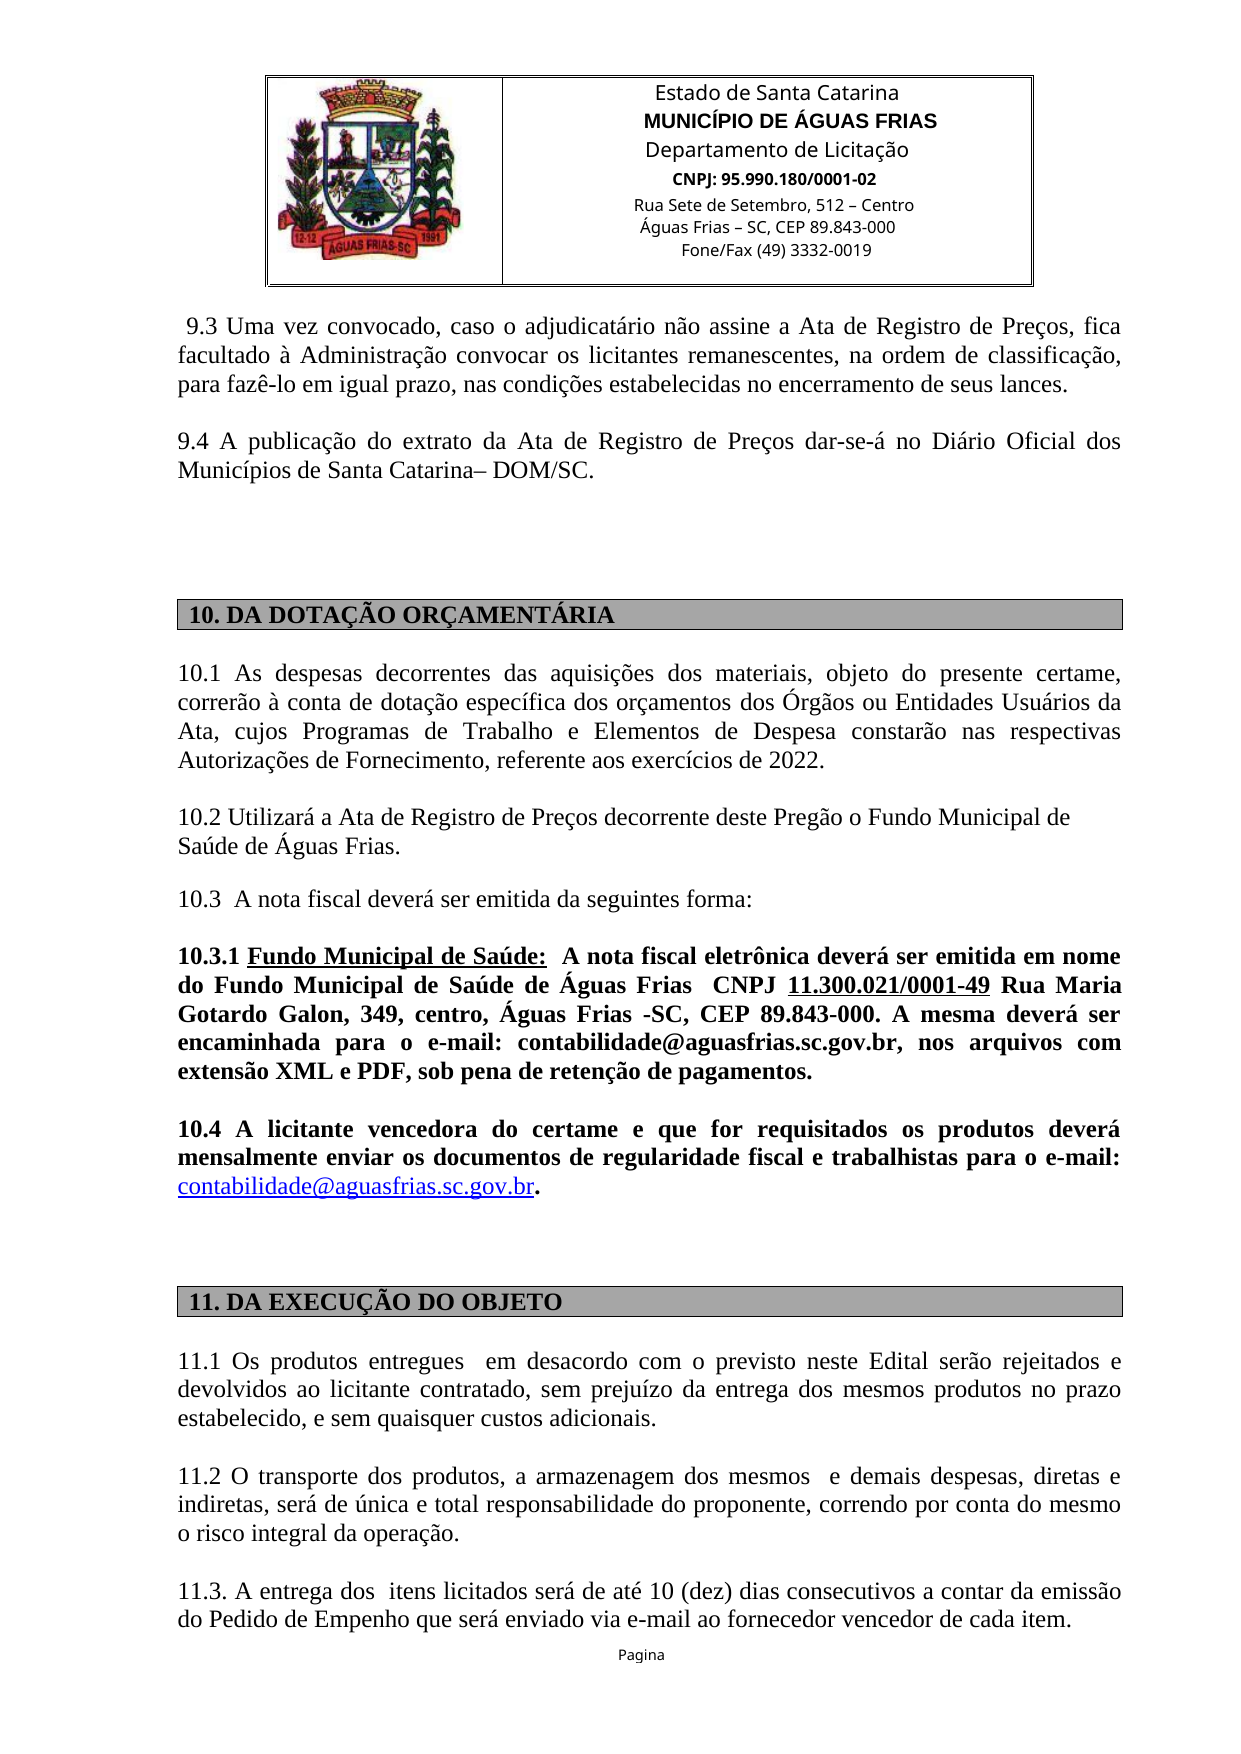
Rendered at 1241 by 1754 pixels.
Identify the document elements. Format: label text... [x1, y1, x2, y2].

text 11.1 Os produtos entregues em desacordo com o previsto neste Edital serão rejeitados e devolvidos ao licitante contratado, sem prejuízo da entrega dos mesmos produtos no prazo estabelecido, e sem quaisquer custos adicionais. [177, 1346, 1122, 1432]
text 10.4 A licitante vencedora do certame e que for requisitados os produtos deverá mensalmente enviar os documentos de regularidade fiscal e trabalhistas para o e-mail: contabilidade@aguasfrias.sc.gov.br. [177, 1114, 1122, 1200]
table_header 11. DA EXECUÇÃO DO OBJETO [178, 1287, 1122, 1316]
text 9.4 A publicação do extrato da Ata de Registro de Preços dar-se-á no Diário Oficial dos Municípios de Santa Catarina– DOM/SC. [177, 426, 1122, 484]
text 10.1 As despesas decorrentes das aquisições dos materiais, objeto do presente certame, correrão à conta de dotação específica dos orçamentos dos Órgãos ou Entidades Usuários da Ata, cujos Programas de Trabalho e Elementos de Despesa constarão nas respectivas Autorizações de Fornecimento, referente aos exercícios de 2022. [177, 658, 1122, 773]
text 10.2 Utilizará a Ata de Registro de Preços decorrente deste Pregão o Fundo Municipal de Saúde de Águas Frias. [177, 802, 1122, 860]
text 9.3 Uma vez convocado, caso o adjudicatário não assine a Ata de Registro de Preços, fica facultado à Administração convocar os licitantes remanescentes, na ordem de classificação, para fazê-lo em igual prazo, nas condições estabelecidas no encerramento de seus lances. [177, 311, 1122, 398]
text 10.3 A nota fiscal deverá ser emitida da seguintes forma: [177, 884, 1122, 912]
picture [277, 78, 464, 260]
text 10.3.1 Fundo Municipal de Saúde: A nota fiscal eletrônica deverá ser emitida em nome do Fundo Municipal de Saúde de Águas Frias CNPJ 11.300.021/0001-49 Rua Maria Gotardo Galon, 349, centro, Águas Frias -SC, CEP 89.843-000. A mesma deverá ser encaminhada para o e-mail: contabilidade@aguasfrias.sc.gov.br, nos arquivos com extensão XML e PDF, sob pena de retenção de pagamentos. [177, 941, 1122, 1085]
text 11.3. A entrega dos itens licitados será de até 10 (dez) dias consecutivos a contar da emissão do Pedido de Empenho que será enviado via e-mail ao fornecedor vencedor de cada item. [177, 1576, 1122, 1633]
table_header 10. DA DOTAÇÃO ORÇAMENTÁRIA [178, 600, 1122, 629]
text 11.2 O transporte dos produtos, a armazenagem dos mesmos e demais despesas, diretas e indiretas, será de única e total responsabilidade do proponente, correndo por conta do mesmo o risco integral da operação. [177, 1461, 1122, 1547]
